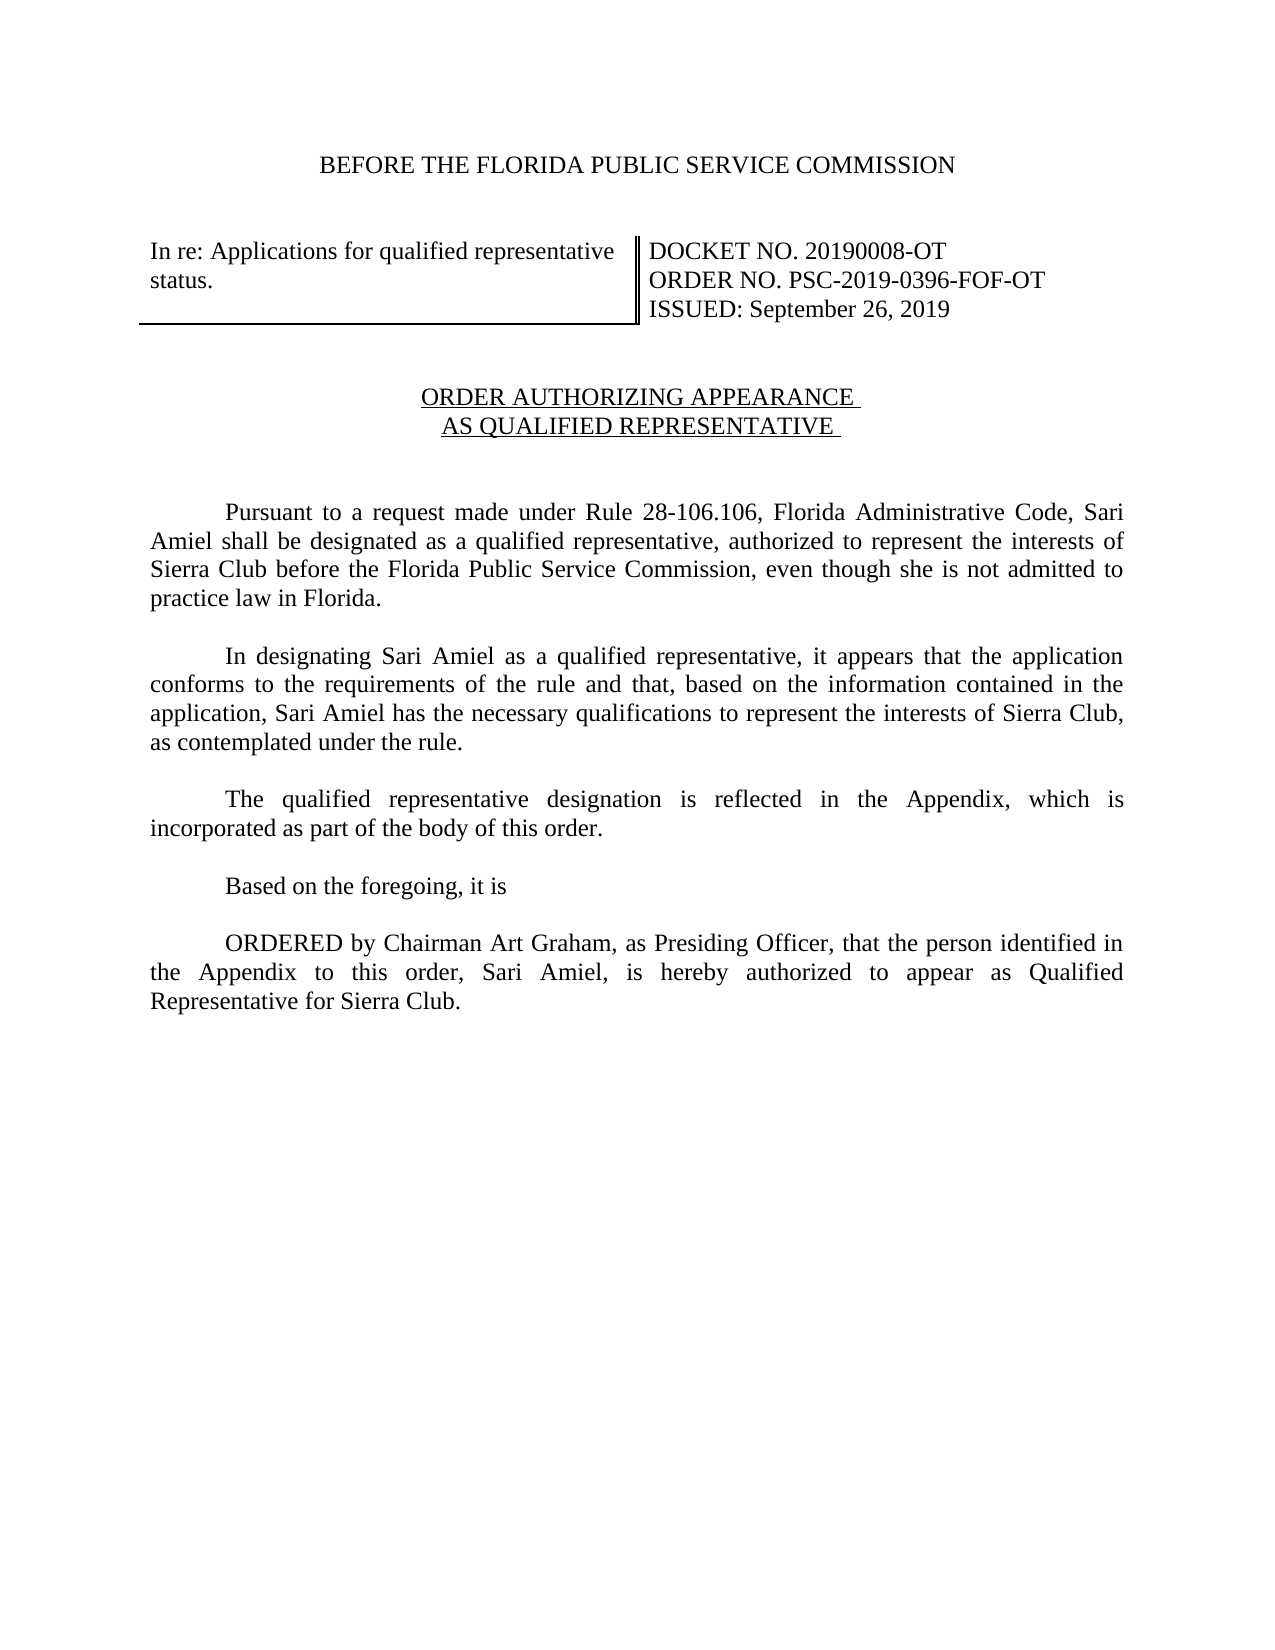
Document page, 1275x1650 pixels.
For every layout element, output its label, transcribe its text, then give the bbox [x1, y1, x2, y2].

text Based on the foregoing, it is [150, 871, 1125, 899]
text The qualified representative designation is reflected in the Appendix, which is incorporated as part of the body of this order. [150, 784, 1125, 842]
table_header DOCKET NO. 20190008-OT ORDER NO. PSC-2019-0396-FOF-OT ISSUED: September 26, 2019 [640, 236, 1136, 322]
table_header In re: Applications for qualified representative status. [139, 236, 635, 322]
text AS QUALIFIED REPRESENTATIVE [150, 411, 1125, 439]
text ORDERED by Chairman Art Graham, as Presiding Officer, that the person identified in the Appendix to this order, Sari Amiel, is hereby authorized to appear as Qualified Representative for Sierra Club. [150, 928, 1125, 1014]
subtitle BEFORE THE FLORIDA PUBLIC SERVICE COMMISSION [150, 150, 1125, 179]
text ORDER AUTHORIZING APPEARANCE [150, 382, 1125, 411]
text In designating Sari Amiel as a qualified representative, it appears that the application conforms to the requirements of the rule and that, based on the information contained in the application, Sari Amiel has the necessary qualifications to represent the interests of Sierra Club, as contemplated under the rule. [150, 641, 1125, 756]
text Pursuant to a request made under Rule 28-106.106, Florida Administrative Code, Sari Amiel shall be designated as a qualified representative, authorized to represent the interests of Sierra Club before the Florida Public Service Commission, even though she is not admitted to practice law in Florida. [150, 497, 1125, 612]
